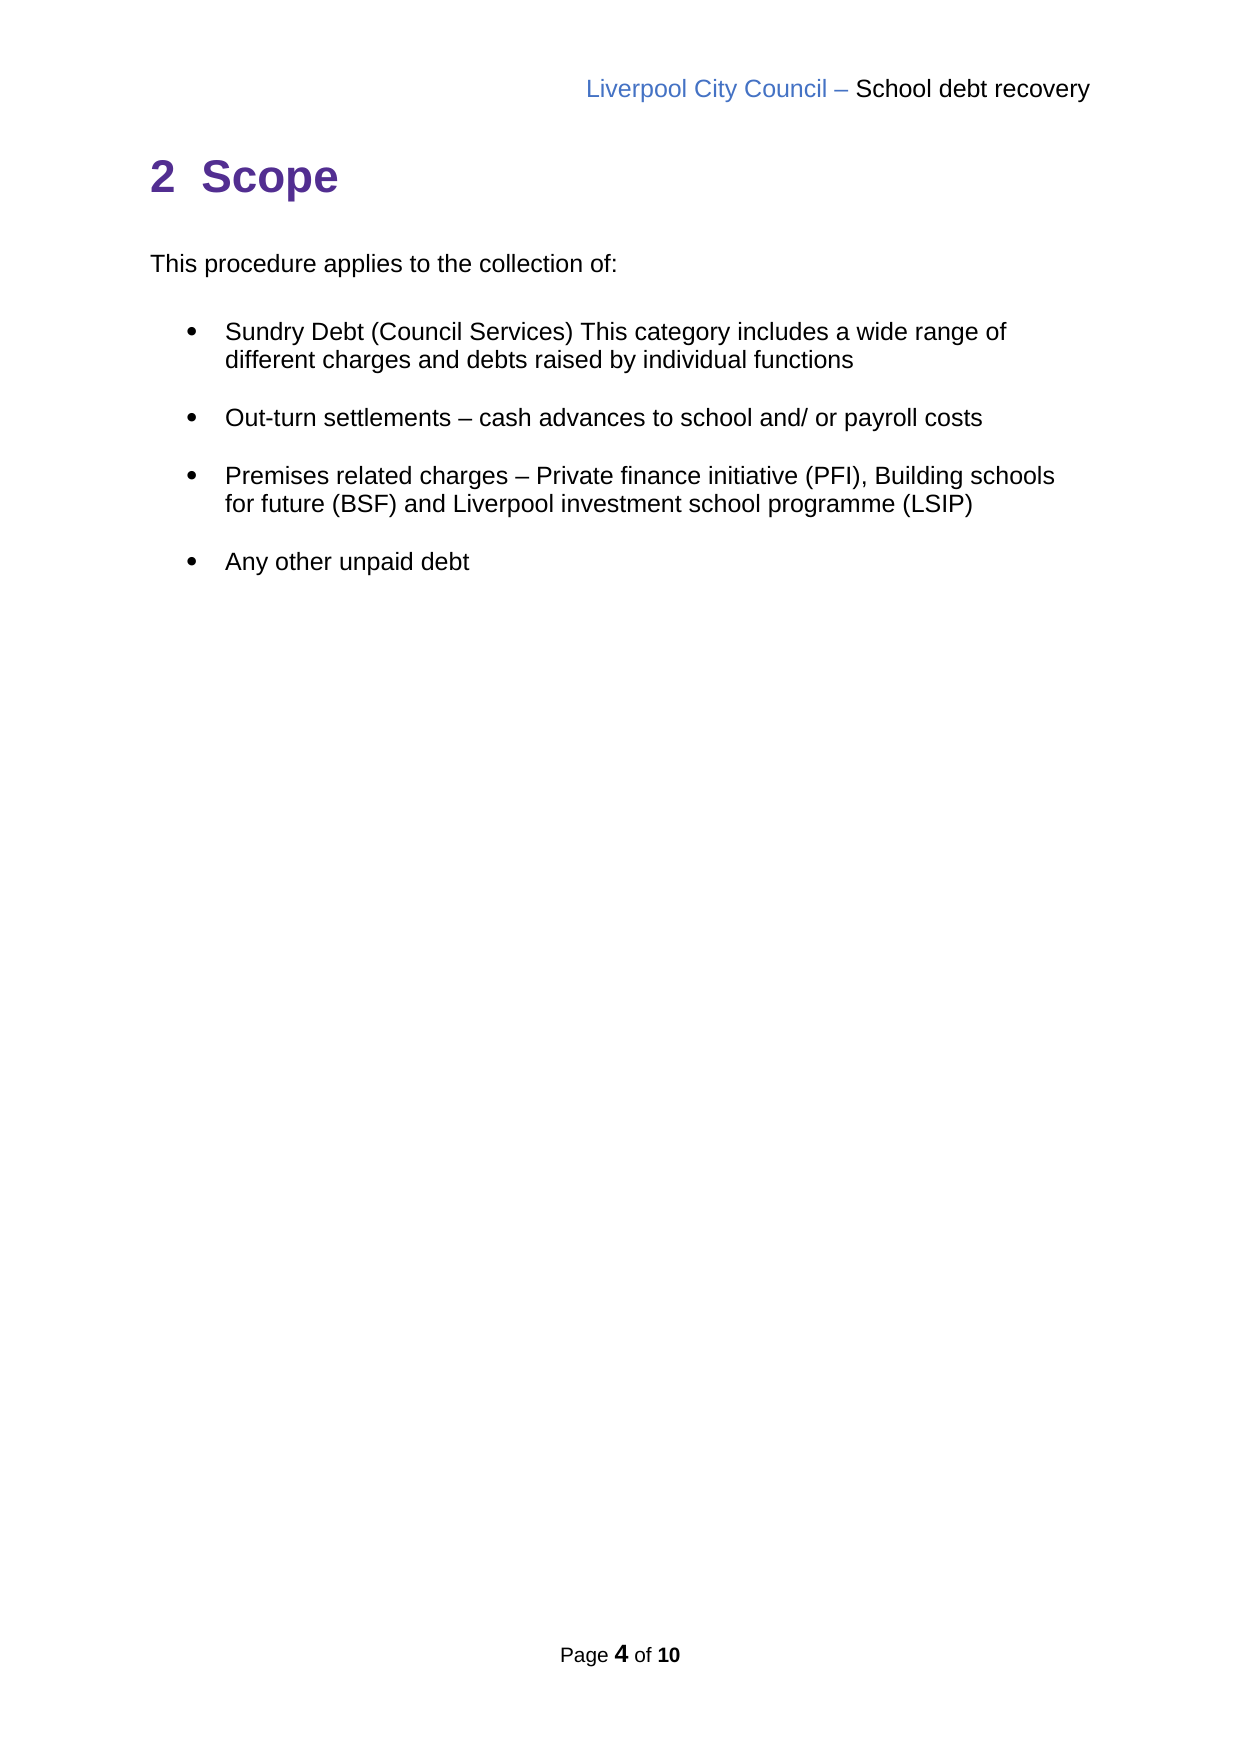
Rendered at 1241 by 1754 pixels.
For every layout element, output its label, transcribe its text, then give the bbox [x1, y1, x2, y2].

list Out-turn settlements – cash advances to school and/ or payroll costs [187, 403, 1090, 432]
subtitle 2 Scope [150, 150, 1090, 203]
text This procedure applies to the collection of: [150, 248, 1090, 277]
list Sundry Debt (Council Services) This category includes a wide range of different charges and debts raised by individual functions [187, 317, 1090, 374]
list Any other unpaid debt [187, 547, 1090, 576]
list Premises related charges – Private finance initiative (PFI), Building schools for future (BSF) and Liverpool investment school programme (LSIP) [187, 461, 1090, 518]
